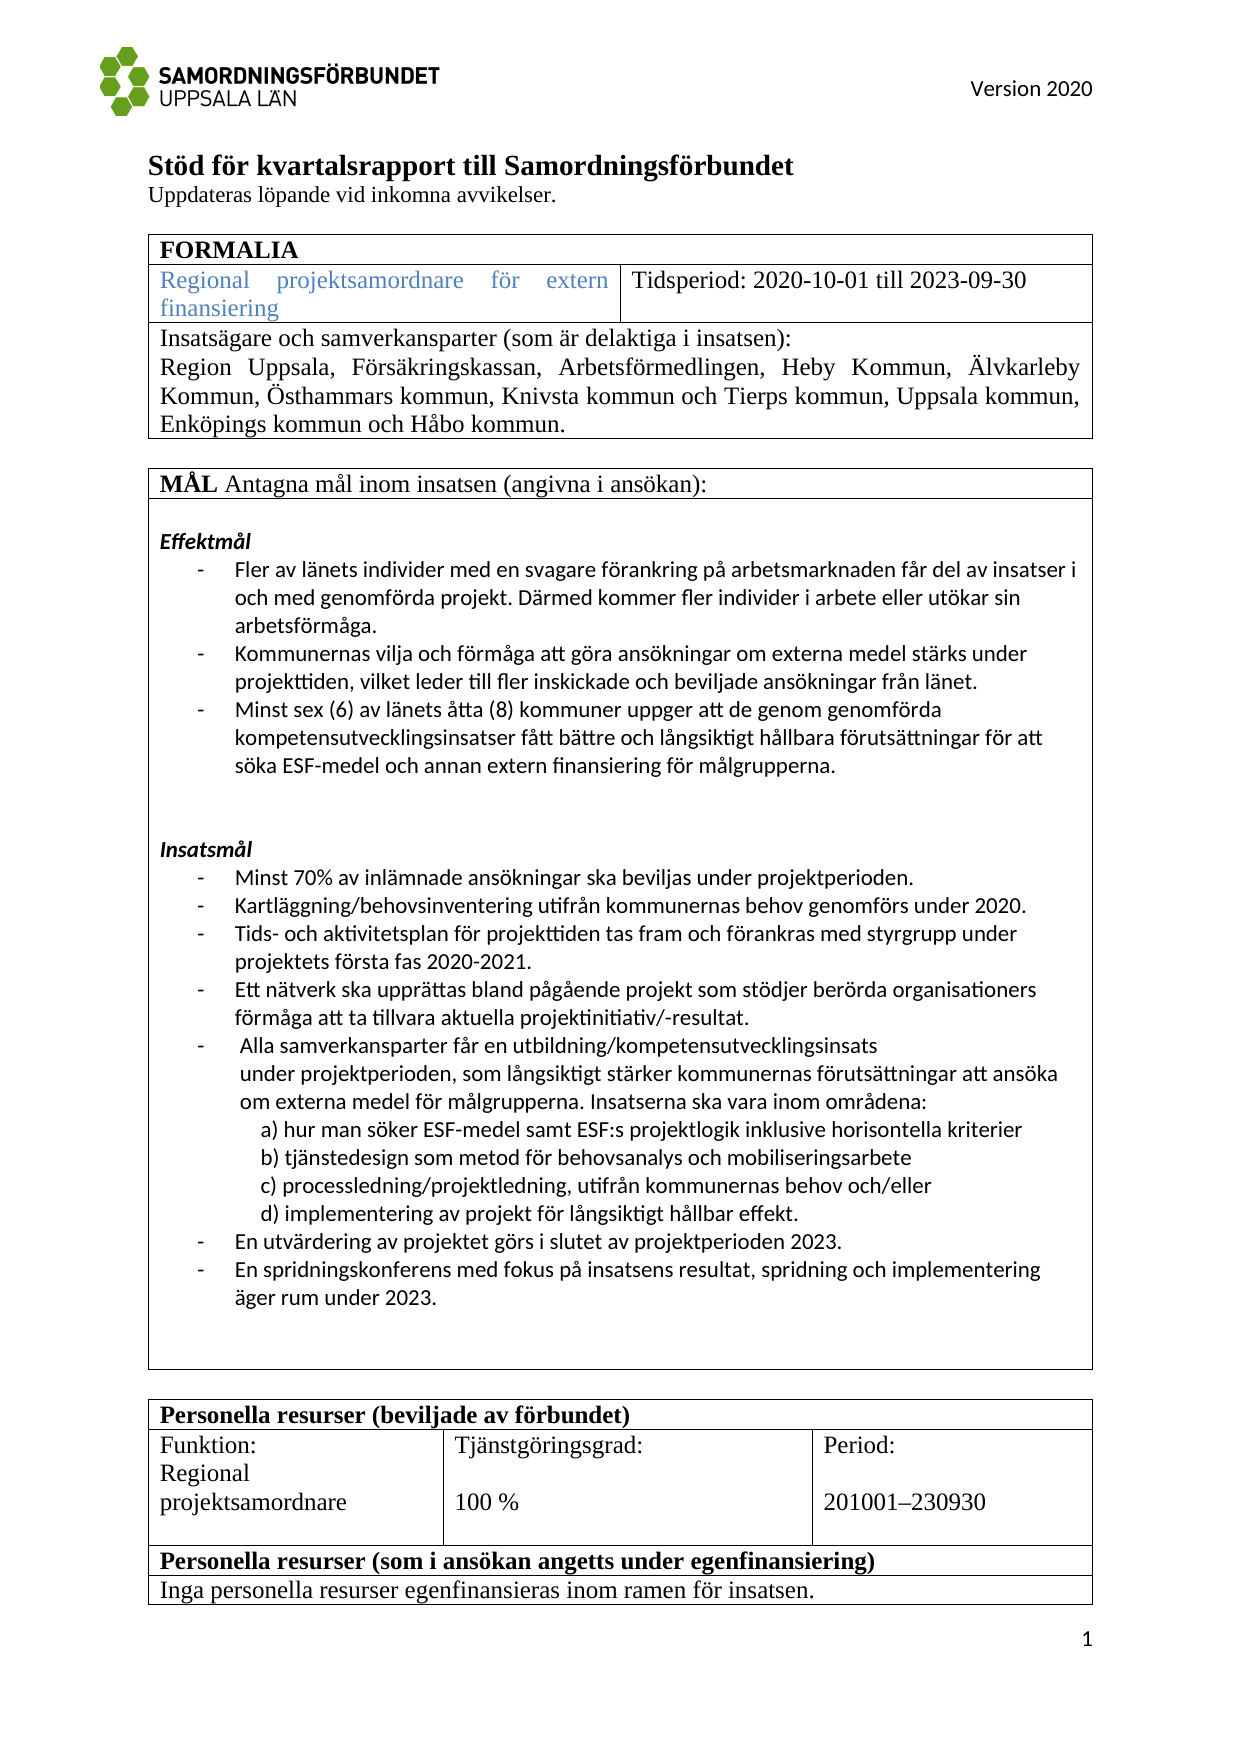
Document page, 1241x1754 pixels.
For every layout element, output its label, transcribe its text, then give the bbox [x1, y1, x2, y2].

table_cell Tidsperiod: 2020-10-01 till 2023-09-30 [621, 265, 1092, 322]
text Stöd för kvartalsrapport till Samordningsförbundet [148, 148, 1092, 181]
table_cell Effektmål Fler av länets individer med en svagare förankring på arbetsmarknaden får del av insatser i och med genomförda projekt. Därmed kommer fler individer i arbete eller utökar sin arbetsförmåga. Kommunernas vilja och förmåga att göra ansökningar om externa medel stärks under projekttiden, vilket leder till fler inskickade och beviljade ansökningar från länet. Minst sex (6) av länets åtta (8) kommuner uppger att de genom genomförda kompetensutvecklingsinsatser fått bättre och långsiktigt hållbara förutsättningar för att söka ESF-medel och annan extern finansiering för målgrupperna. Insatsmål Minst 70% av inlämnade ansökningar ska beviljas under projektperioden. Kartläggning/behovsinventering utifrån kommunernas behov genomförs under 2020. Tids- och aktivitetsplan för projekttiden tas fram och förankras med styrgrupp under projektets första fas 2020-2021. Ett nätverk ska upprättas bland pågående projekt som stödjer berörda organisationers förmåga att ta tillvara aktuella projektinitiativ/-resultat. Alla samverkansparter får en utbildning/kompetensutvecklingsinsats under projektperioden, som långsiktigt stärker kommunernas förutsättningar att ansöka om externa medel för målgrupperna. Insatserna ska vara inom områdena: a) hur man söker ESF-medel samt ESF:s projektlogik inklusive horisontella kriterier b) tjänstedesign som metod för behovsanalys och mobiliseringsarbete c) processledning/projektledning, utifrån kommunernas behov och/eller d) implementering av projekt för långsiktigt hållbar effekt. En utvärdering av projektet görs i slutet av projektperioden 2023. En spridningskonferens med fokus på insatsens resultat, spridning och implementering äger rum under 2023. [149, 499, 1092, 1369]
table_cell Insatsägare och samverkansparter (som är delaktiga i insatsen): Region Uppsala, Försäkringskassan, Arbetsförmedlingen, Heby Kommun, Älvkarleby Kommun, Östhammars kommun, Knivsta kommun och Tierps kommun, Uppsala kommun, Enköpings kommun och Håbo kommun. [149, 323, 1092, 438]
table_cell Personella resurser (som i ansökan angetts under egenfinansiering) [149, 1546, 1092, 1574]
table_cell Regional projektsamordnare för extern finansiering [149, 265, 620, 322]
table_cell Period: 201001–230930 [813, 1430, 1092, 1545]
table_cell Funktion: Regional projektsamordnare [149, 1430, 443, 1545]
text Uppdateras löpande vid inkomna avvikelser. [148, 181, 1092, 208]
table_header MÅL Antagna mål inom insatsen (angivna i ansökan): [149, 469, 1092, 498]
table_header Personella resurser (beviljade av förbundet) [149, 1400, 1092, 1429]
table_header FORMALIA [149, 235, 1092, 264]
table_cell Inga personella resurser egenfinansieras inom ramen för insatsen. [149, 1576, 1092, 1604]
table_cell Tjänstgöringsgrad: 100 % [444, 1430, 812, 1545]
picture [100, 47, 440, 116]
